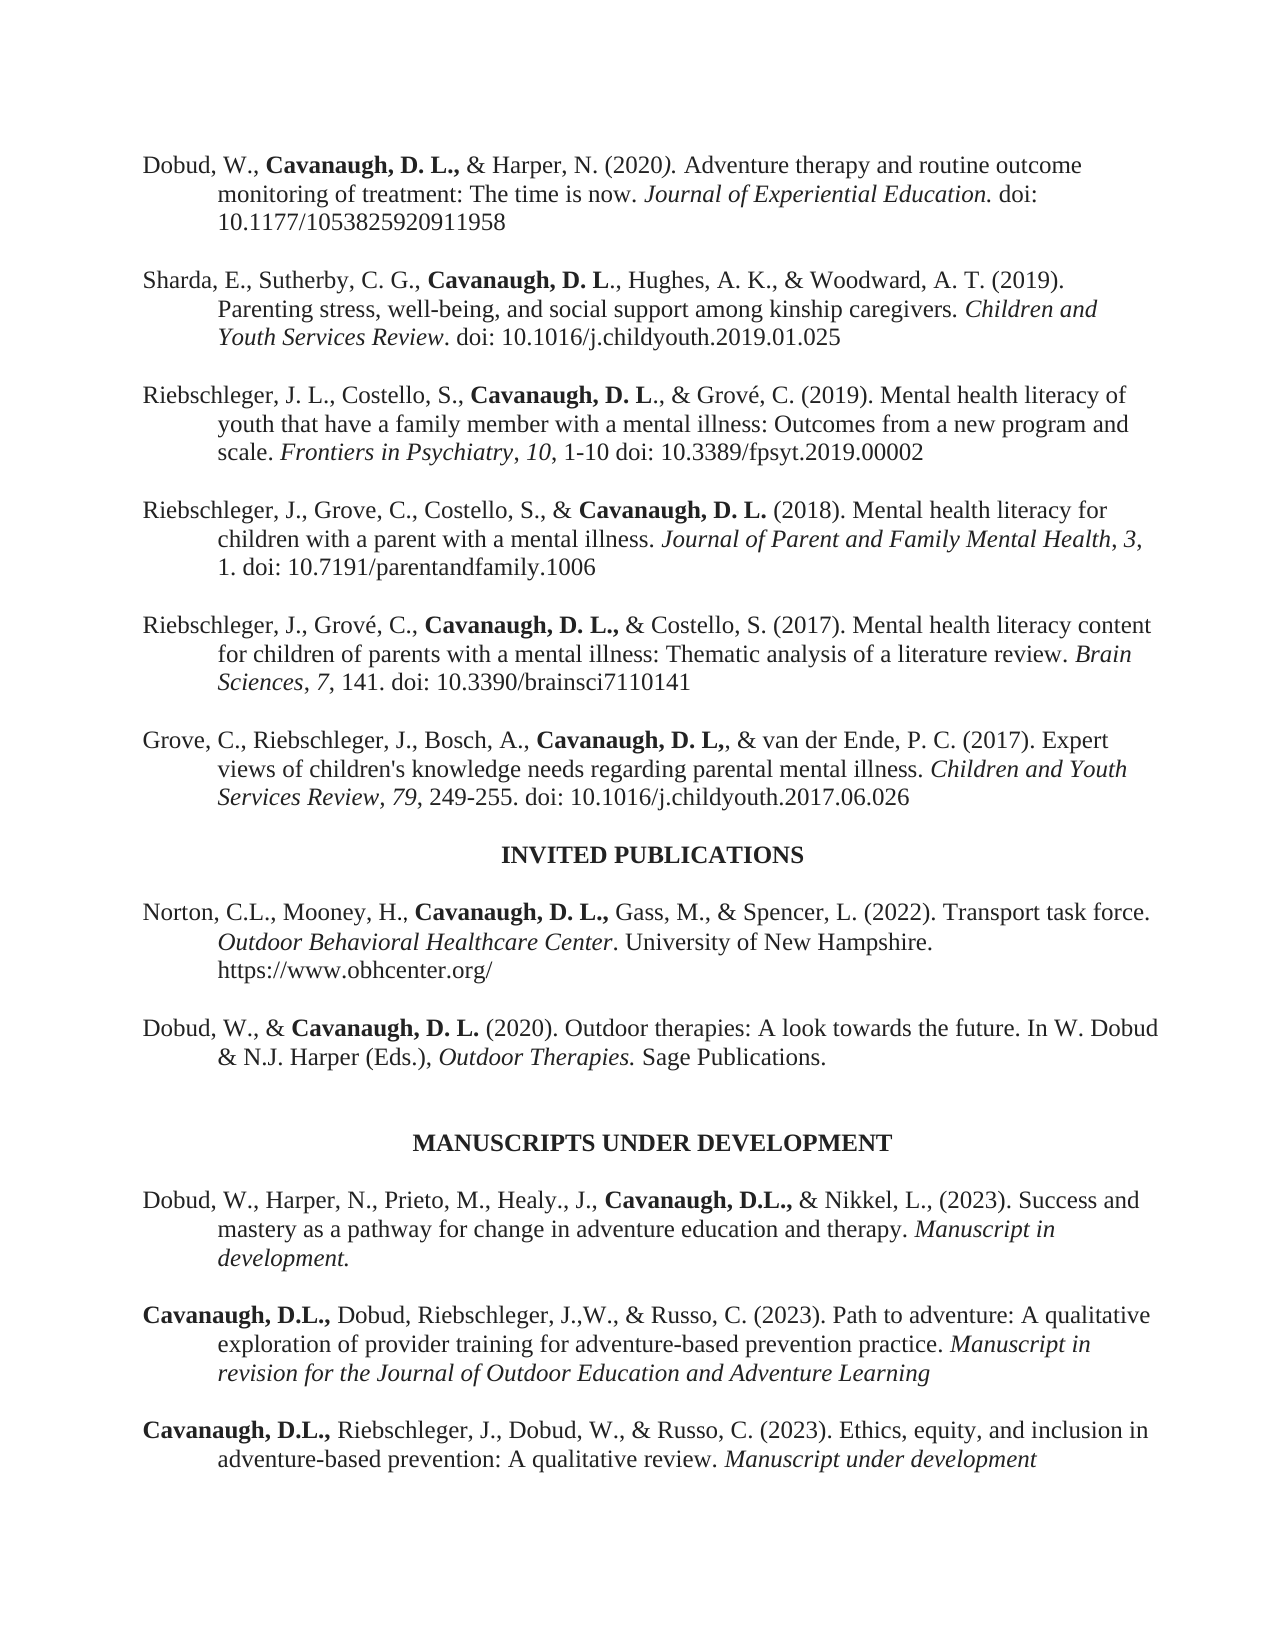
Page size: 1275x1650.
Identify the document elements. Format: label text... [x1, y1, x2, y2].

text Dobud, W., Cavanaugh, D. L., & Harper, N. (2020). Adventure therapy and routine outcome monitoring of treatment: The time is now. Journal of Experiential Education. doi: 10.1177/1053825920911958 [142, 150, 1162, 236]
text Riebschleger, J., Grové, C., Cavanaugh, D. L., & Costello, S. (2017). Mental health literacy content for children of parents with a mental illness: Thematic analysis of a literature review. Brain Sciences, 7, 141. doi: 10.3390/brainsci7110141 [142, 610, 1162, 696]
text Grove, C., Riebschleger, J., Bosch, A., Cavanaugh, D. L,, & van der Ende, P. C. (2017). Expert views of children's knowledge needs regarding parental mental illness. Children and Youth Services Review, 79, 249-255. doi: 10.1016/j.childyouth.2017.06.026 [142, 725, 1162, 811]
text Sharda, E., Sutherby, C. G., Cavanaugh, D. L., Hughes, A. K., & Woodward, A. T. (2019). Parenting stress, well-being, and social support among kinship caregivers. Children and Youth Services Review. doi: 10.1016/j.childyouth.2019.01.025 [142, 265, 1162, 351]
text Dobud, W., & Cavanaugh, D. L. (2020). Outdoor therapies: A look towards the future. In W. Dobud & N.J. Harper (Eds.), Outdoor Therapies. Sage Publications. [142, 1013, 1162, 1070]
text Cavanaugh, D.L., Dobud, Riebschleger, J.,W., & Russo, C. (2023). Path to adventure: A qualitative exploration of provider training for adventure-based prevention practice. Manuscript in revision for the Journal of Outdoor Education and Adventure Learning [142, 1300, 1162, 1387]
text MANUSCRIPTS UNDER DEVELOPMENT [142, 1128, 1162, 1157]
text Cavanaugh, D.L., Riebschleger, J., Dobud, W., & Russo, C. (2023). Ethics, equity, and inclusion in adventure-based prevention: A qualitative review. Manuscript under development [142, 1415, 1162, 1473]
text Dobud, W., Harper, N., Prieto, M., Healy., J., Cavanaugh, D.L., & Nikkel, L., (2023). Success and mastery as a pathway for change in adventure education and therapy. Manuscript in development. [142, 1185, 1162, 1272]
text Norton, C.L., Mooney, H., Cavanaugh, D. L., Gass, M., & Spencer, L. (2022). Transport task force. Outdoor Behavioral Healthcare Center. University of New Hampshire. https://www.obhcenter.org/ [142, 897, 1162, 984]
text Riebschleger, J., Grove, C., Costello, S., & Cavanaugh, D. L. (2018). Mental health literacy for children with a parent with a mental illness. Journal of Parent and Family Mental Health, 3, 1. doi: 10.7191/parentandfamily.1006 [142, 495, 1162, 581]
text INVITED PUBLICATIONS [142, 840, 1162, 869]
text Riebschleger, J. L., Costello, S., Cavanaugh, D. L., & Grové, C. (2019). Mental health literacy of youth that have a family member with a mental illness: Outcomes from a new program and scale. Frontiers in Psychiatry, 10, 1-10 doi: 10.3389/fpsyt.2019.00002 [142, 380, 1162, 466]
